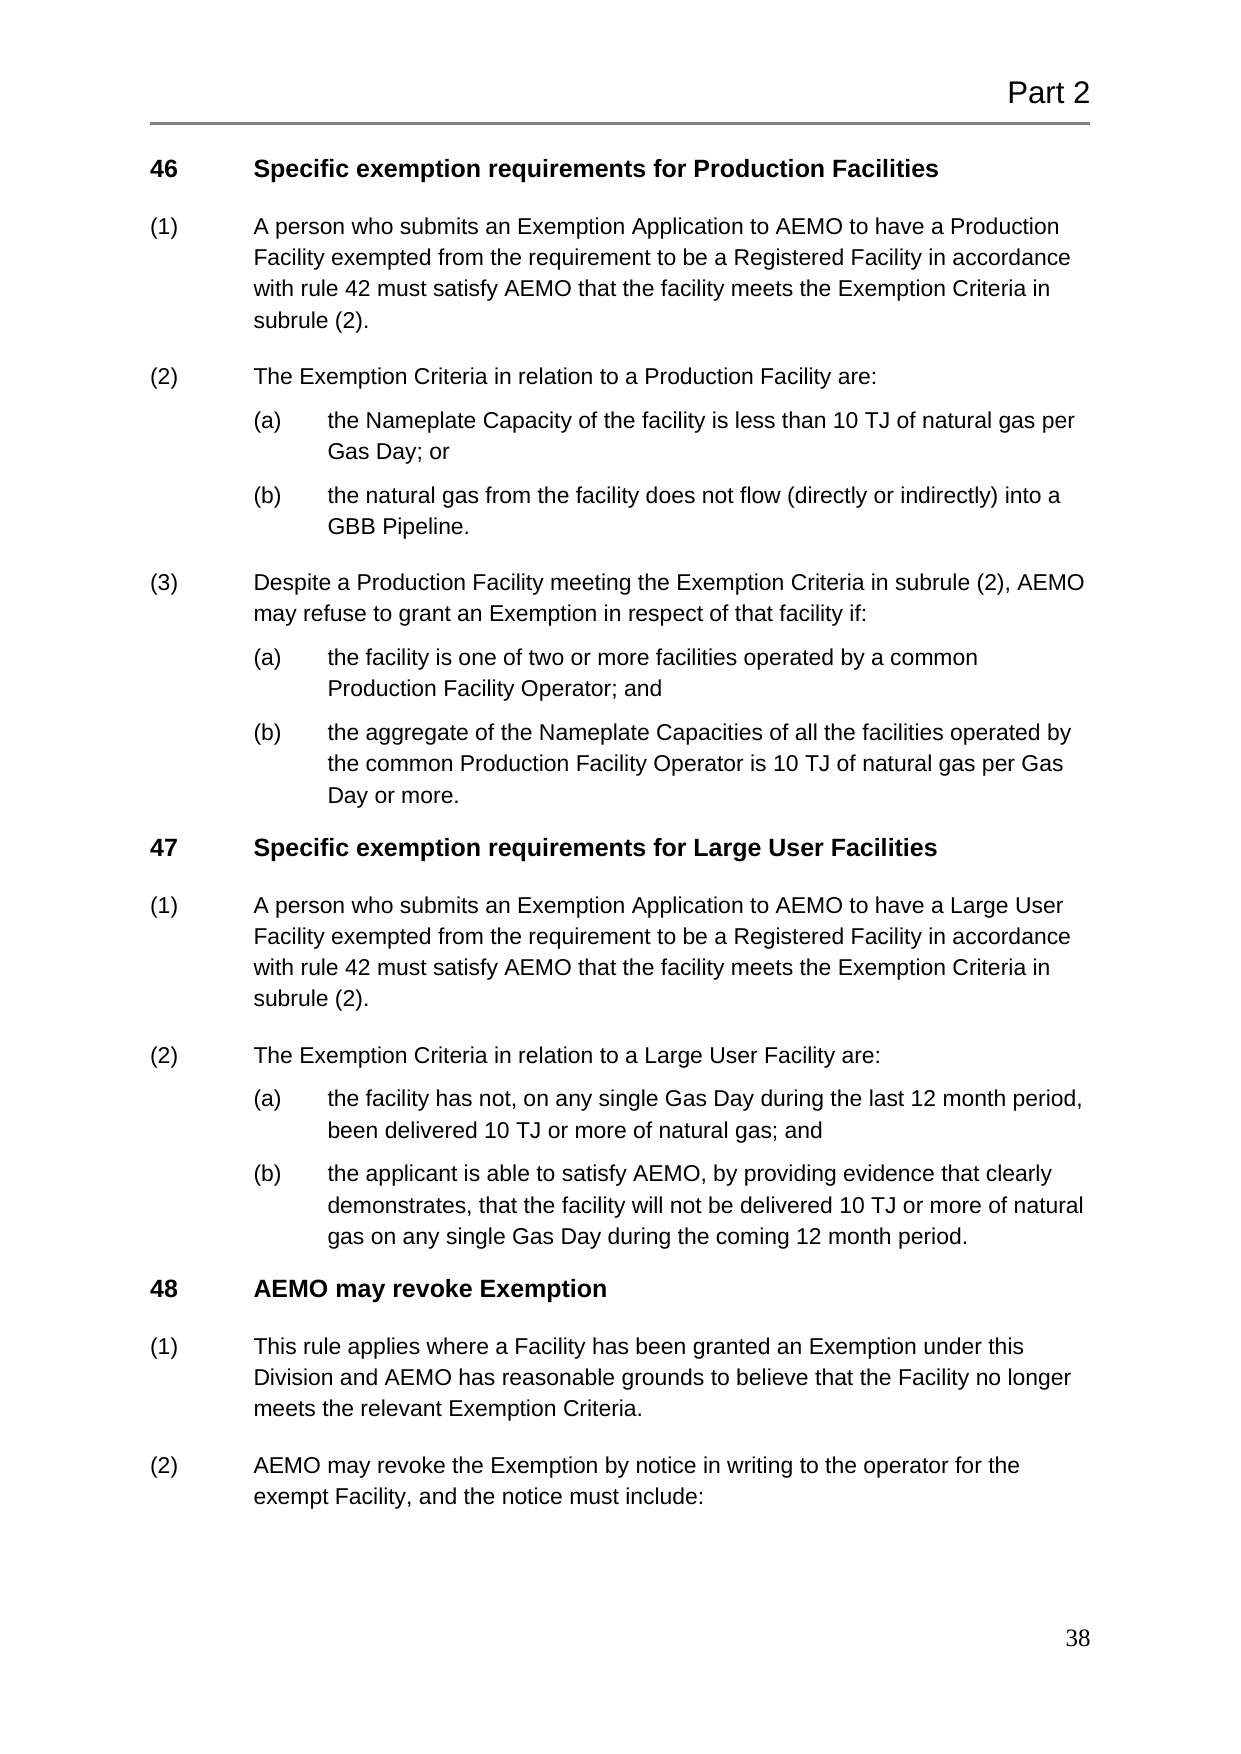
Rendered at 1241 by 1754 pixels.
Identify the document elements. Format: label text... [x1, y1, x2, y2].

text (1) A person who submits an Exemption Application to AEMO to have a Production Facility exempted from the requirement to be a Registered Facility in accordance with rule 42 must satisfy AEMO that the facility meets the Exemption Criteria in subrule (2). [150, 208, 1090, 333]
text (1) This rule applies where a Facility has been granted an Exemption under this Division and AEMO has reasonable grounds to believe that the Facility no longer meets the relevant Exemption Criteria. [150, 1328, 1090, 1422]
text (b) the aggregate of the Nameplate Capacities of all the facilities operated by the common Production Facility Operator is 10 TJ of natural gas per Gas Day or more. [253, 714, 1090, 808]
text (1) A person who submits an Exemption Application to AEMO to have a Large User Facility exempted from the requirement to be a Registered Facility in accordance with rule 42 must satisfy AEMO that the facility meets the Exemption Criteria in subrule (2). [150, 887, 1090, 1012]
text (2) The Exemption Criteria in relation to a Large User Facility are: [150, 1037, 1090, 1068]
text (2) AEMO may revoke the Exemption by notice in writing to the operator for the exempt Facility, and the notice must include: [150, 1447, 1090, 1509]
text (2) The Exemption Criteria in relation to a Production Facility are: [150, 358, 1090, 389]
text (a) the facility has not, on any single Gas Day during the last 12 month period, been delivered 10 TJ or more of natural gas; and [253, 1080, 1090, 1143]
text (b) the natural gas from the facility does not flow (directly or indirectly) into a GBB Pipeline. [253, 477, 1090, 539]
text (b) the applicant is able to satisfy AEMO, by providing evidence that clearly demonstrates, that the facility will not be delivered 10 TJ or more of natural gas on any single Gas Day during the coming 12 month period. [253, 1155, 1090, 1249]
text (3) Despite a Production Facility meeting the Exemption Criteria in subrule (2), AEMO may refuse to grant an Exemption in respect of that facility if: [150, 564, 1090, 627]
text (a) the Nameplate Capacity of the facility is less than 10 TJ of natural gas per Gas Day; or [253, 402, 1090, 464]
text 46 Specific exemption requirements for Production Facilities [150, 154, 1090, 183]
text 47 Specific exemption requirements for Large User Facilities [150, 833, 1090, 862]
text (a) the facility is one of two or more facilities operated by a common Production Facility Operator; and [253, 639, 1090, 702]
text 48 AEMO may revoke Exemption [150, 1274, 1090, 1303]
